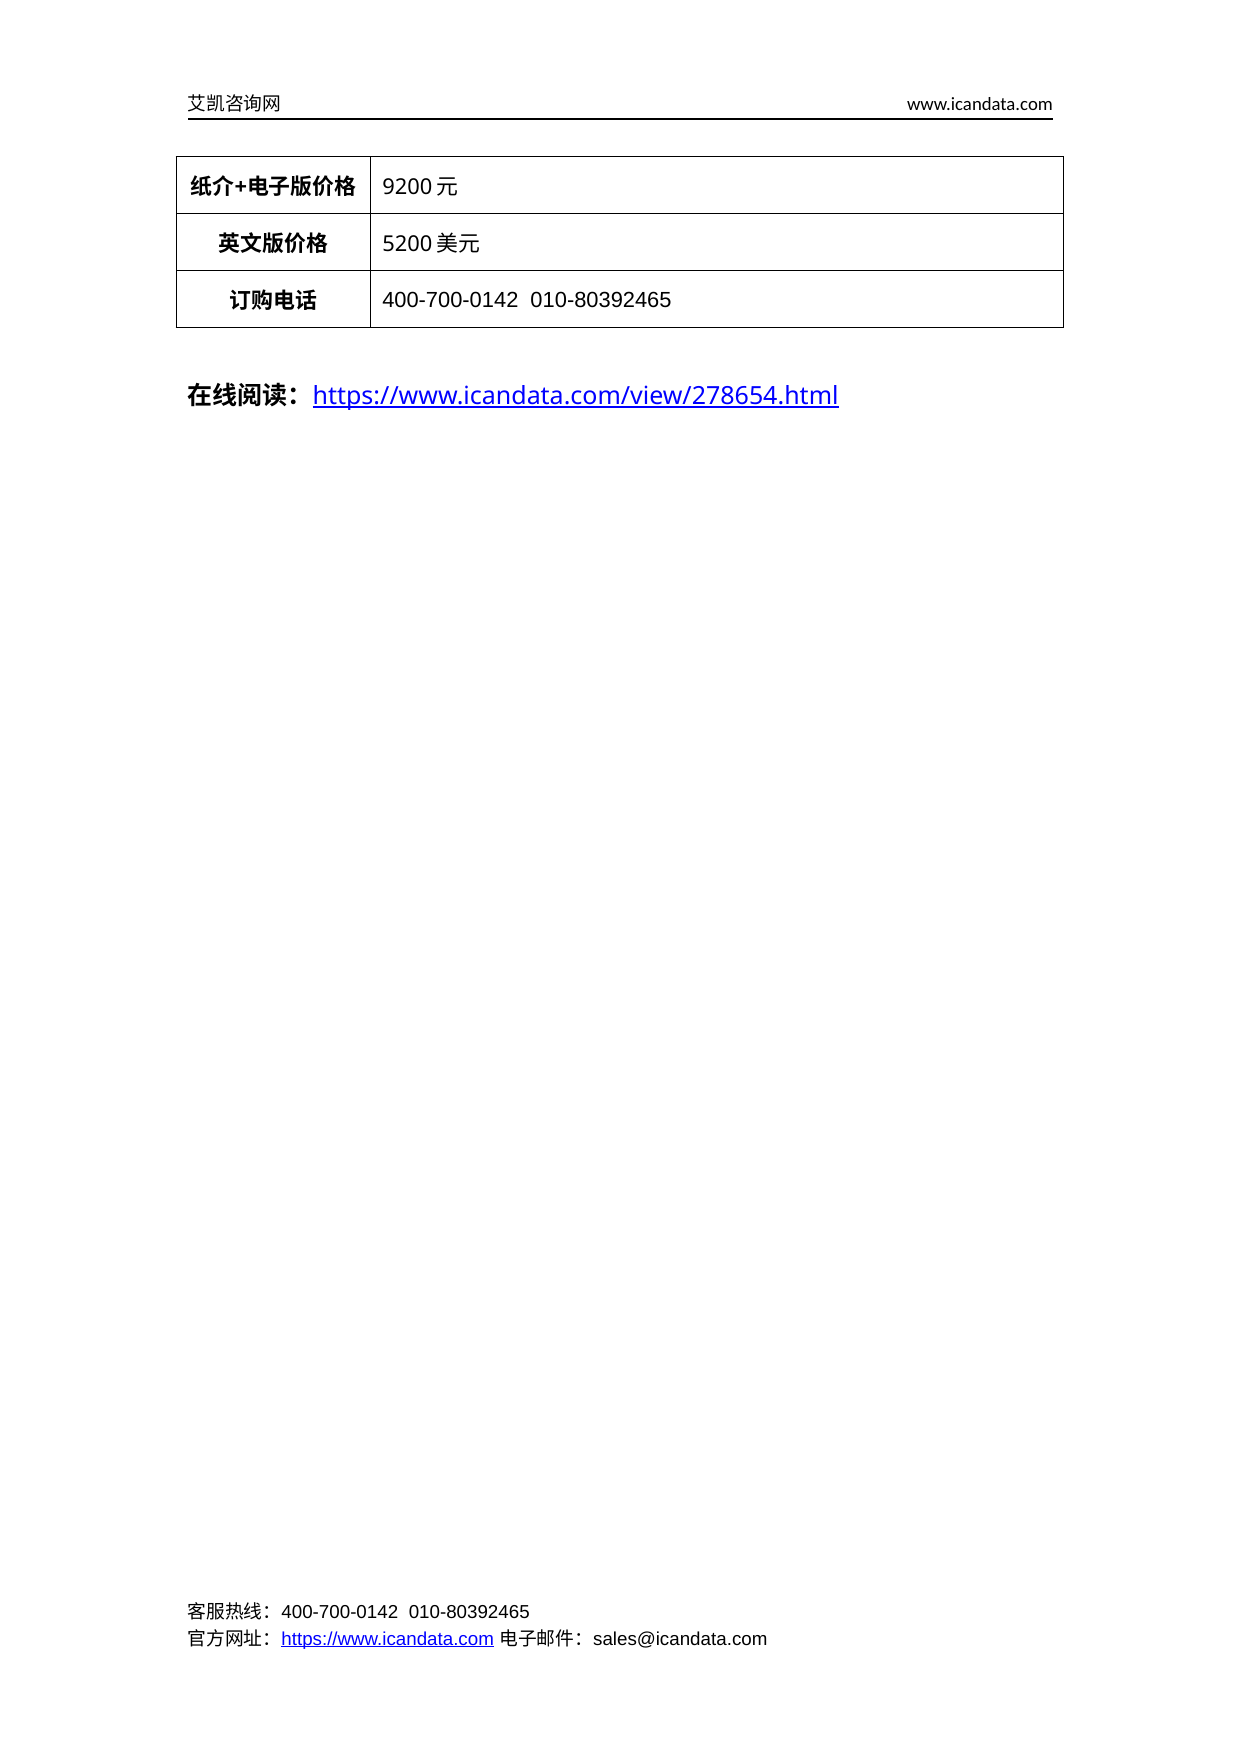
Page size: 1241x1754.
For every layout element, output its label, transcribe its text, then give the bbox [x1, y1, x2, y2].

table_cell 9200元 [371, 157, 1063, 213]
table_cell 纸介+电子版价格 [177, 157, 370, 213]
table_cell 5200美元 [371, 214, 1063, 270]
table_cell 英文版价格 [177, 214, 370, 270]
table_cell 订购电话 [177, 271, 370, 327]
text 在线阅读：https://www.icandata.com/view/278654.html [187, 361, 1053, 426]
table_cell 400-700-0142 010-80392465 [371, 271, 1063, 327]
